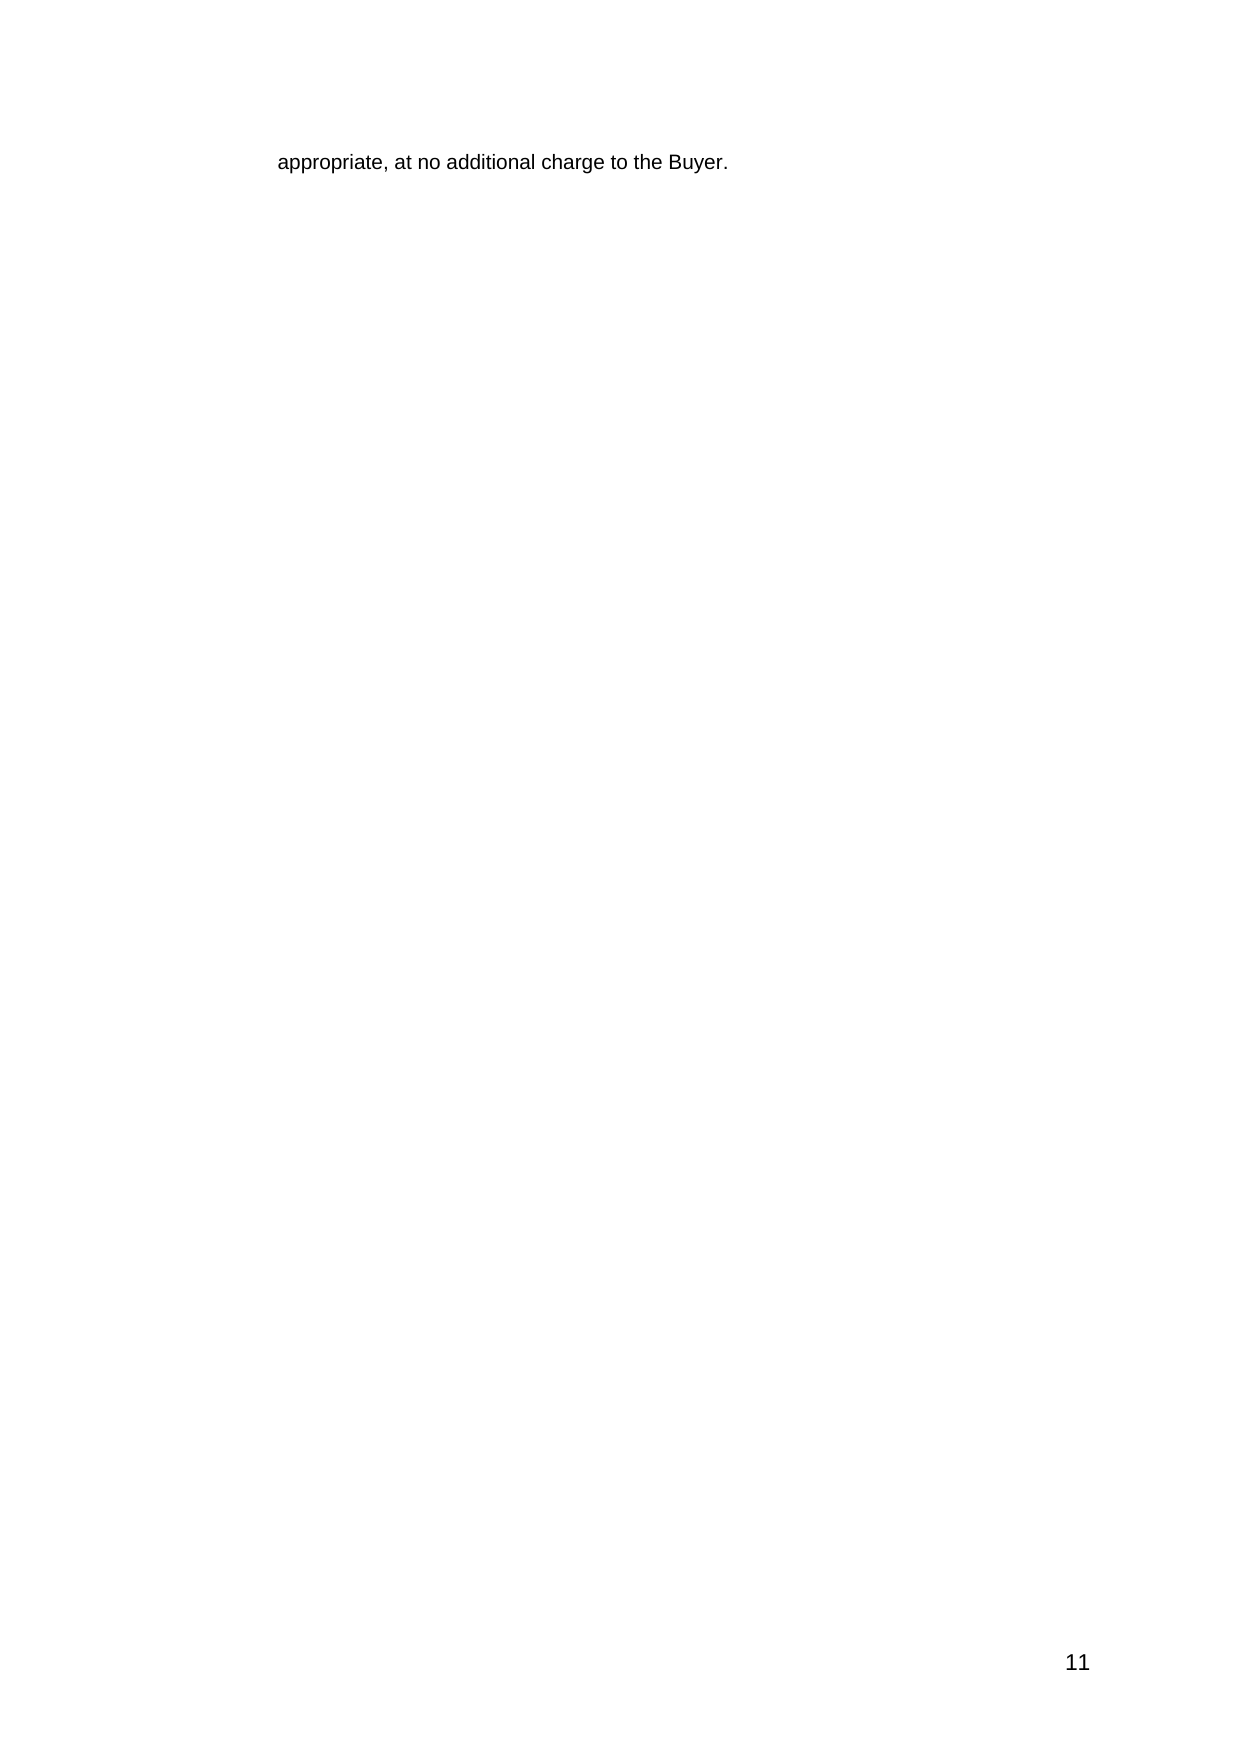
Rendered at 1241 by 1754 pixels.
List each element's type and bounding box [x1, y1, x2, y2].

list [225, 150, 1037, 174]
